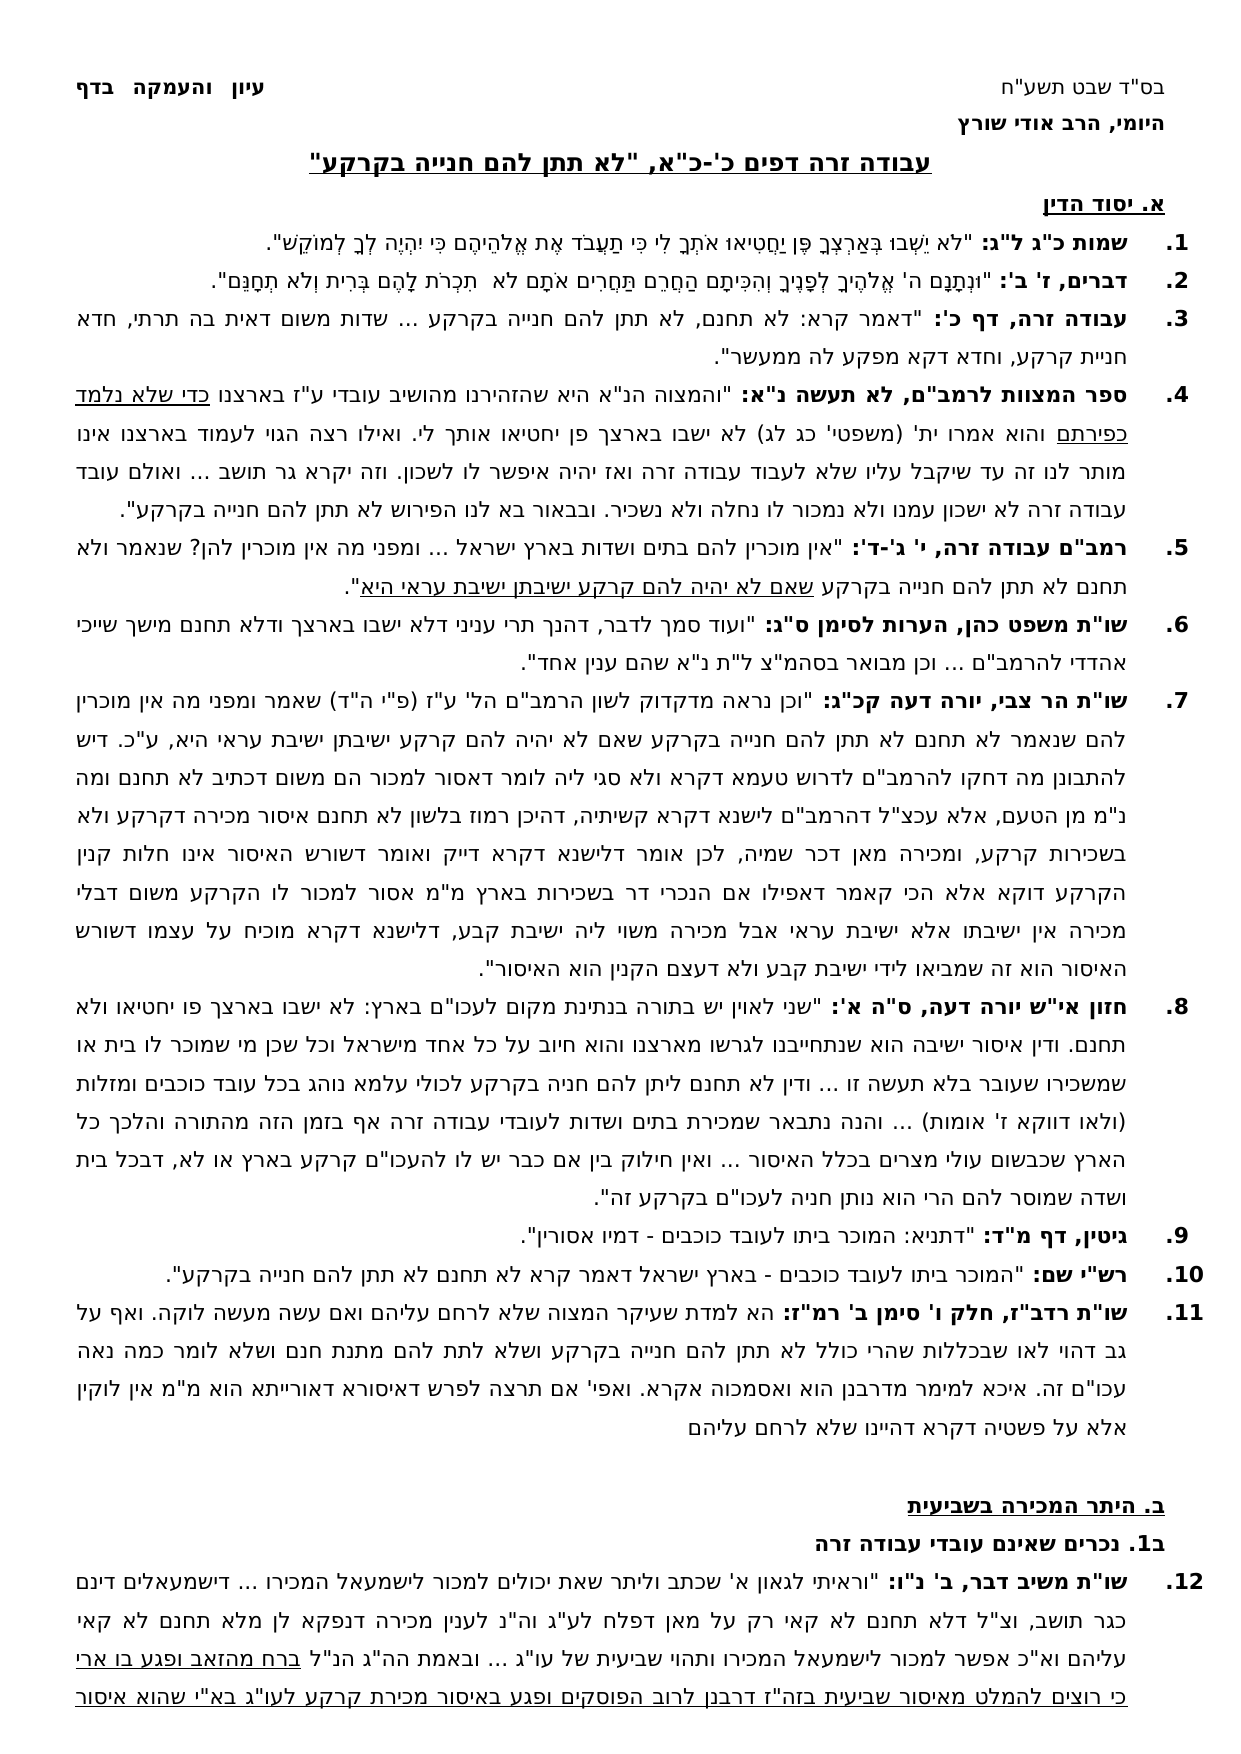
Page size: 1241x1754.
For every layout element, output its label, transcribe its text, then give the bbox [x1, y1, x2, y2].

text א. יסוד הדין [75, 191, 1165, 217]
list שו"ת משפט כהן, הערות לסימן ס"ג: "ועוד סמך לדבר, דהנך תרי עניני דלא ישבו בארצך ודלא תחנם מישך שייכי אהדדי להרמב"ם ... וכן מבואר בסהמ"צ ל"ת נ"א שהם ענין אחד". [75, 612, 1165, 676]
text ב1. נכרים שאינם עובדי עבודה זרה [75, 1531, 1165, 1557]
list ספר המצוות לרמב"ם, לא תעשה נ"א: "והמצוה הנ"א היא שהזהירנו מהושיב עובדי ע"ז בארצנו כדי שלא נלמד כפירתם והוא אמרו ית' (משפטי' כג לג) לא ישבו בארצך פן יחטיאו אותך לי. ואילו רצה הגוי לעמוד בארצנו אינו מותר לנו זה עד שיקבל עליו שלא לעבוד עבודה זרה ואז יהיה איפשר לו לשכון. וזה יקרא גר תושב ... ואולם עובד עבודה זרה לא ישכון עמנו ולא נמכור לו נחלה ולא נשכיר. ובבאור בא לנו הפירוש לא תתן להם חנייה בקרקע". [75, 383, 1165, 523]
list דברים, ז' ב': "וּנְתָנָם ה' אֱלֹהֶיךָ לְפָנֶיךָ וְהִכִּיתָם הַחֲרֵם תַּחֲרִים אֹתָם לֹא תִכְרֹת לָהֶם בְּרִית וְלֹא תְחָנֵּם". [75, 268, 1165, 293]
text עבודה זרה דפים כ'-כ"א, "לא תתן להם חנייה בקרקע" [75, 148, 1165, 177]
list גיטין, דף מ"ד: "דתניא: המוכר ביתו לעובד כוכבים - דמיו אסורין". [75, 1224, 1165, 1249]
list רמב"ם עבודה זרה, י' ג'-ד': "אין מוכרין להם בתים ושדות בארץ ישראל ... ומפני מה אין מוכרין להן? שנאמר ולא תחנם לא תתן להם חנייה בקרקע שאם לא יהיה להם קרקע ישיבתן ישיבת עראי היא". [75, 536, 1165, 599]
list חזון אי"ש יורה דעה, ס"ה א': "שני לאוין יש בתורה בנתינת מקום לעכו"ם בארץ: לא ישבו בארצך פו יחטיאו ולא תחנם. ודין איסור ישיבה הוא שנתחייבנו לגרשו מארצנו והוא חיוב על כל אחד מישראל וכל שכן מי שמוכר לו בית או שמשכירו שעובר בלא תעשה זו ... ודין לא תחנם ליתן להם חניה בקרקע לכולי עלמא נוהג בכל עובד כוכבים ומזלות (ולאו דווקא ז' אומות) ... והנה נתבאר שמכירת בתים ושדות לעובדי עבודה זרה אף בזמן הזה מהתורה והלכך כל הארץ שכבשום עולי מצרים בכלל האיסור ... ואין חילוק בין אם כבר יש לו להעכו"ם קרקע בארץ או לא, דבכל בית ושדה שמוסר להם הרי הוא נותן חניה לעכו"ם בקרקע זה". [75, 994, 1165, 1211]
list שמות כ"ג ל"ג: "לֹא יֵשְׁבוּ בְּאַרְצְךָ פֶּן יַחֲטִיאוּ אֹתְךָ לִי כִּי תַעֲבֹד אֶת אֱלֹהֵיהֶם כִּי יִהְיֶה לְךָ לְמוֹקֵשׁ". [75, 230, 1165, 255]
text ב. היתר המכירה בשביעית [75, 1493, 1165, 1518]
list שו"ת הר צבי, יורה דעה קכ"ג: "וכן נראה מדקדוק לשון הרמב"ם הל' ע"ז (פ"י ה"ד) שאמר ומפני מה אין מוכרין להם שנאמר לא תחנם לא תתן להם חנייה בקרקע שאם לא יהיה להם קרקע ישיבתן ישיבת עראי היא, ע"כ. דיש להתבונן מה דחקו להרמב"ם לדרוש טעמא דקרא ולא סגי ליה לומר דאסור למכור הם משום דכתיב לא תחנם ומה נ"מ מן הטעם, אלא עכצ"ל דהרמב"ם לישנא דקרא קשיתיה, דהיכן רמוז בלשון לא תחנם איסור מכירה דקרקע ולא בשכירות קרקע, ומכירה מאן דכר שמיה, לכן אומר דלישנא דקרא דייק ואומר דשורש האיסור אינו חלות קנין הקרקע דוקא אלא הכי קאמר דאפילו אם הנכרי דר בשכירות בארץ מ"מ אסור למכור לו הקרקע משום דבלי מכירה אין ישיבתו אלא ישיבת עראי אבל מכירה משוי ליה ישיבת קבע, דלישנא דקרא מוכיח על עצמו דשורש האיסור הוא זה שמביאו לידי ישיבת קבע ולא דעצם הקנין הוא האיסור". [75, 688, 1165, 982]
list שו"ת רדב"ז, חלק ו' סימן ב' רמ"ז: הא למדת שעיקר המצוה שלא לרחם עליהם ואם עשה מעשה לוקה. ואף על גב דהוי לאו שבכללות שהרי כולל לא תתן להם חנייה בקרקע ושלא לתת להם מתנת חנם ושלא לומר כמה נאה עכו"ם זה. איכא למימר מדרבנן הוא ואסמכוה אקרא. ואפי' אם תרצה לפרש דאיסורא דאורייתא הוא מ"מ אין לוקין אלא על פשטיה דקרא דהיינו שלא לרחם עליהם [75, 1300, 1165, 1440]
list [75, 1569, 1165, 1710]
text בס"ד שבט תשע"ח עיון והעמקה בדף היומי, הרב אודי שורץ [75, 75, 1165, 136]
list רש"י שם: "המוכר ביתו לעובד כוכבים - בארץ ישראל דאמר קרא לא תחנם לא תתן להם חנייה בקרקע". [75, 1262, 1165, 1287]
list עבודה זרה, דף כ': "דאמר קרא: לא תחנם, לא תתן להם חנייה בקרקע ... שדות משום דאית בה תרתי, חדא חניית קרקע, וחדא דקא מפקע לה ממעשר". [75, 306, 1165, 370]
